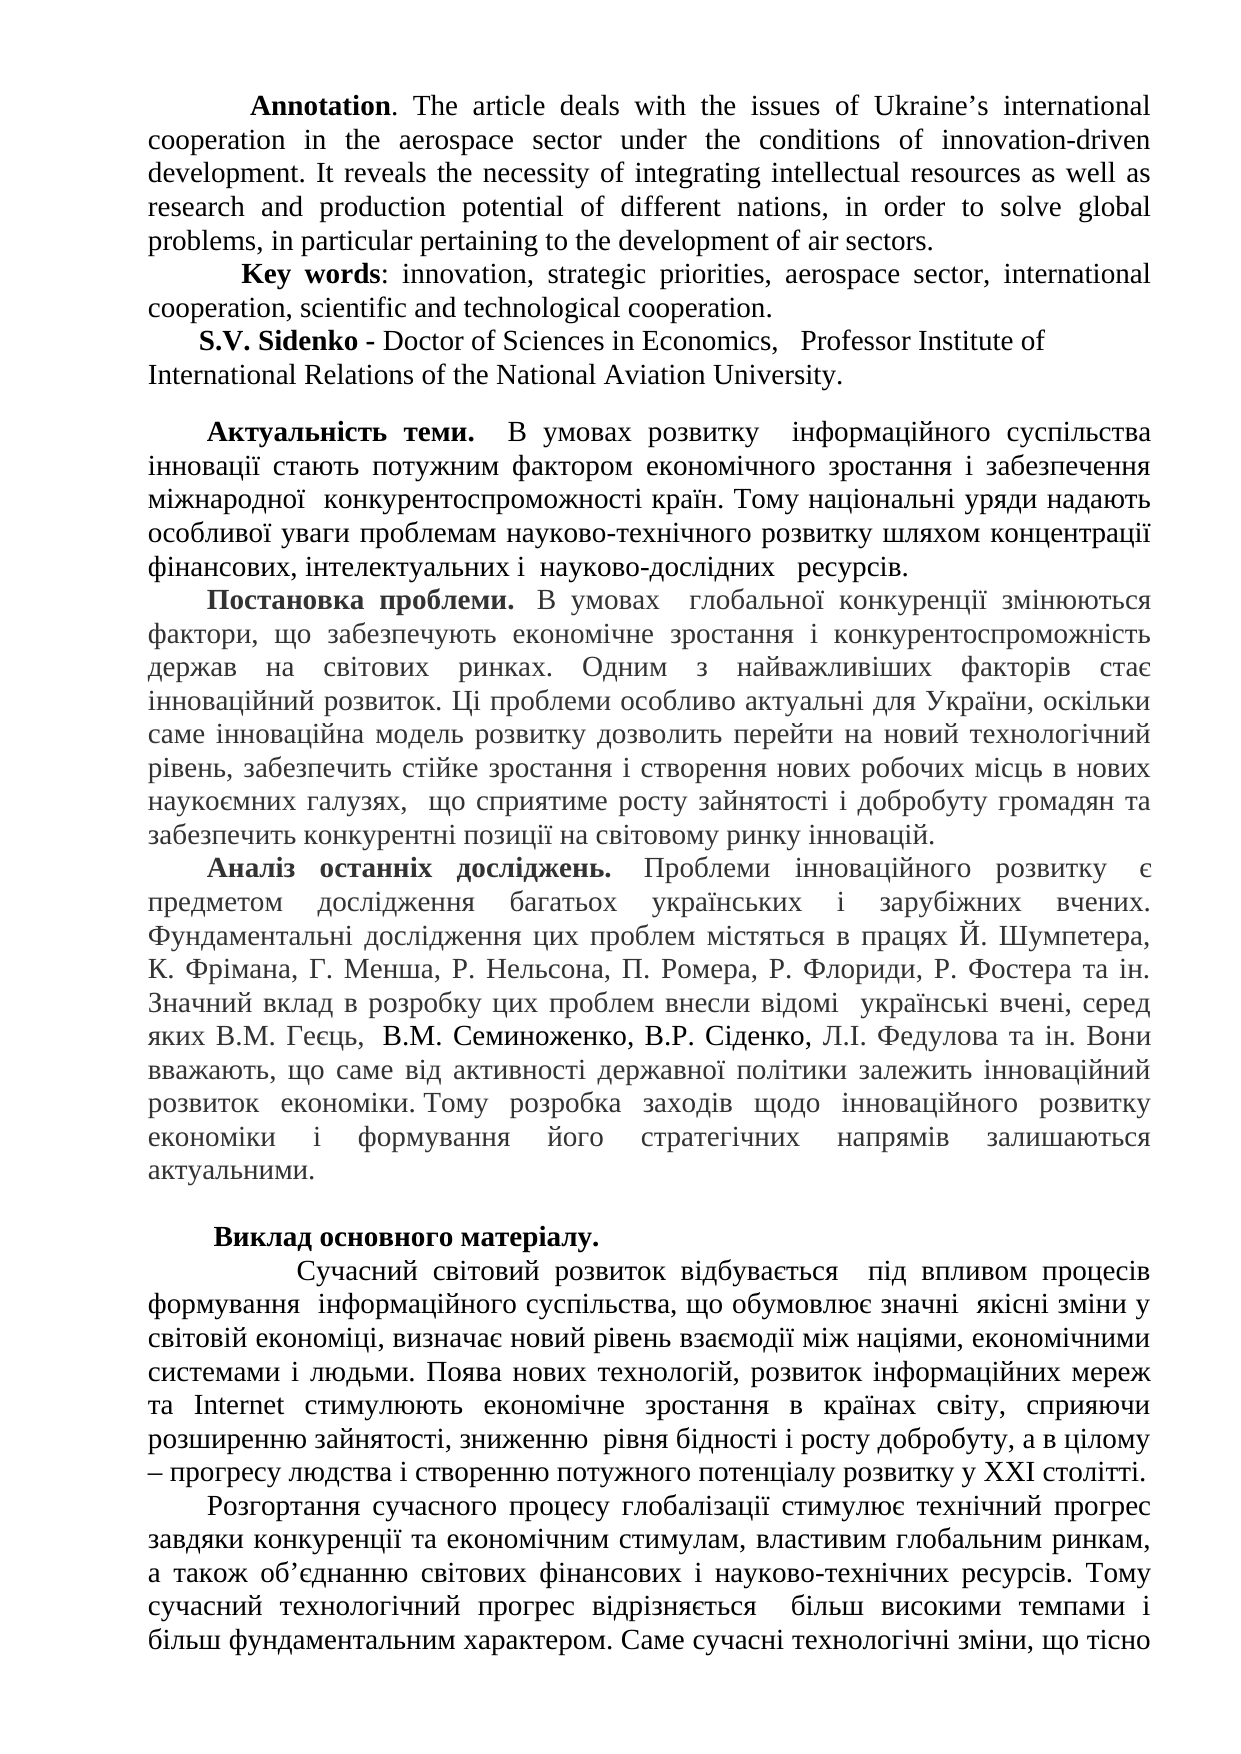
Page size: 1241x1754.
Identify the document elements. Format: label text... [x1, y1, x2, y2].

text Постановка проблеми. В умовах глобальної конкуренції змінюються фактори, що забезпечують економічне зростання і конкурентоспроможність держав на світових ринках. Одним з найважливіших факторів стає інноваційний розвиток. Ці проблеми особливо актуальні для України, оскільки саме інноваційна модель розвитку дозволить перейти на новий технологічний рівень, забезпечить стійке зростання і створення нових робочих місць в нових наукоємних галузях, що сприятиме росту зайнятості і добробуту громадян та забезпечить конкурентні позиції на світовому ринку інновацій. [148, 582, 1152, 851]
text Сучасний світовий розвиток відбувається під впливом процесів формування інформаційного суспільства, що обумовлює значні якісні зміни у світовій економіці, визначає новий рівень взаємодії між націями, економічними системами і людьми. Поява нових технологій, розвиток інформаційних мереж та Internet стимулюють економічне зростання в країнах світу, сприяючи розширенню зайнятості, зниженню рівня бідності і росту добробуту, а в цілому – прогресу людства і створенню потужного потенціалу розвитку у ХХІ столітті. [148, 1253, 1152, 1488]
text Актуальність теми. В умовах розвитку інформаційного суспільства інновації стають потужним фактором економічного зростання і забезпечення міжнародної конкурентоспроможності країн. Тому національні уряди надають особливої уваги проблемам науково-технічного розвитку шляхом концентрації фінансових, інтелектуальних і науково-дослідних ресурсів. [148, 414, 1152, 582]
text Аналіз останніх досліджень. Проблеми інноваційного розвитку є предметом дослідження багатьох українських і зарубіжних вчених. Фундаментальні дослідження цих проблем містяться в працях Й. Шумпетера, К. Фрімана, Г. Менша, Р. Нельсона, П. Ромера, Р. Флориди, Р. Фостера та ін. Значний вклад в розробку цих проблем внесли відомі українські вчені, серед яких В.М. Геєць, В.М. Семиноженко, В.Р. Сіденко, Л.І. Федулова та ін. Вони вважають, що саме від активності державної політики залежить інноваційний розвиток економіки. Тому розробка заходів щодо інноваційного розвитку економіки і формування його стратегічних напрямів залишаються актуальними. [148, 851, 1152, 1186]
text Key words: innovation, strategic priorities, aerospace sector, international cooperation, scientific and technological cooperation. [148, 256, 1152, 323]
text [148, 1488, 1152, 1656]
text Annotation. The article deals with the issues of Ukraine’s international cooperation in the aerospace sector under the conditions of innovation-driven development. It reveals the necessity of integrating intellectual resources as well as research and production potential of different nations, in order to solve global problems, in particular pertaining to the development of air sectors. [148, 88, 1152, 256]
text Виклад основного матеріалу. [148, 1219, 1152, 1253]
text S.V. Sidenko - Doctor of Sciences in Economics, Professor Institute of International Relations of the National Aviation University. [148, 323, 1152, 390]
